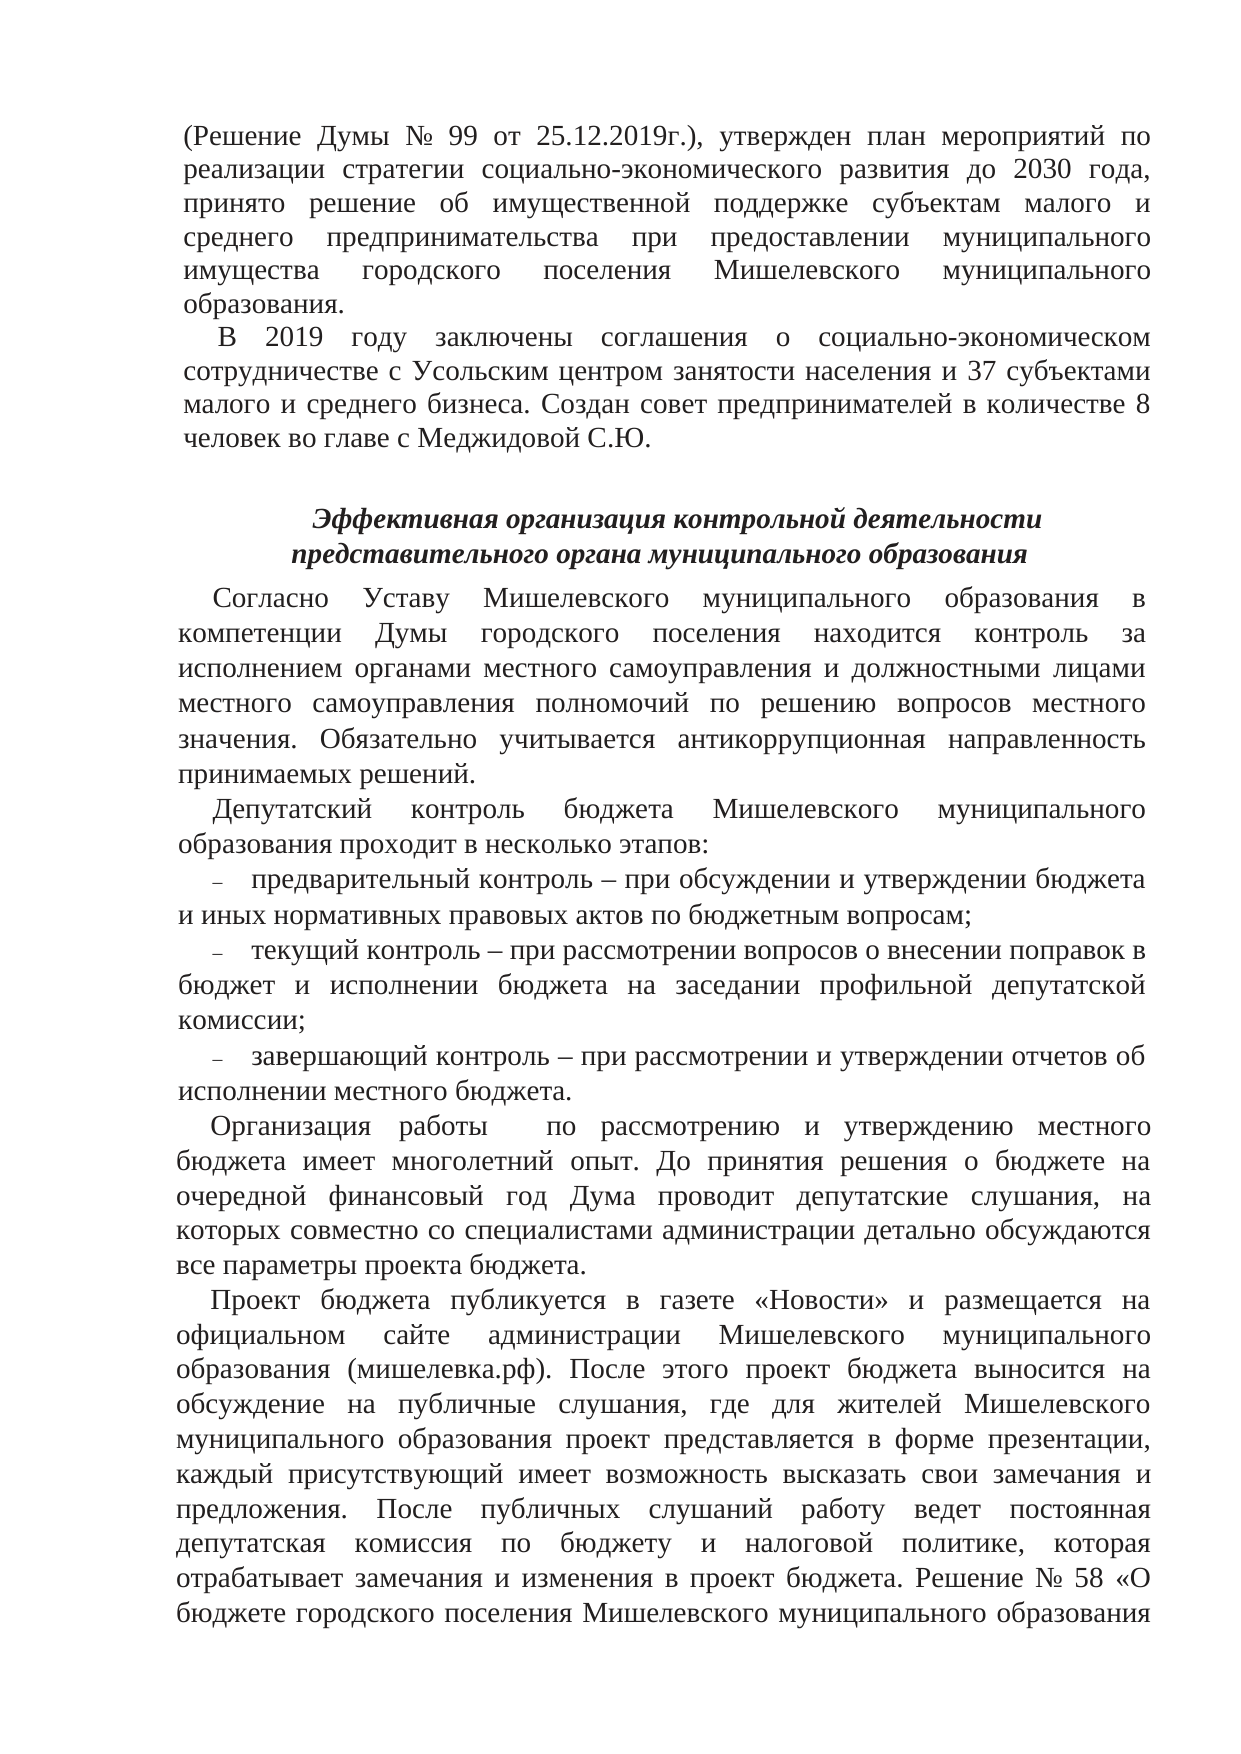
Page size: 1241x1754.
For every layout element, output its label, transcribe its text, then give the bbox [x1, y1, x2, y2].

text Согласно Уставу Мишелевского муниципального образования в компетенции Думы городского поселения находится контроль за исполнением органами местного самоуправления и должностными лицами местного самоуправления полномочий по решению вопросов местного значения. Обязательно учитывается антикоррупционная направленность принимаемых решений. [178, 580, 1147, 789]
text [176, 1282, 1152, 1629]
text Организация работы по рассмотрению и утверждению местного бюджета имеет многолетний опыт. До принятия решения о бюджете на очередной финансовый год Дума проводит депутатские слушания, на которых совместно со специалистами администрации детально обсуждаются все параметры проекта бюджета. [176, 1108, 1152, 1281]
list завершающий контроль – при рассмотрении и утверждении отчетов об исполнении местного бюджета. [178, 1038, 1147, 1106]
text В 2019 году заключены соглашения о социально-экономическом сотрудничестве с Усольским центром занятости населения и 37 субъектами малого и среднего бизнеса. Создан совет предпринимателей в количестве 8 человек во главе с Меджидовой С.Ю. [183, 319, 1152, 453]
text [183, 118, 1152, 319]
list предварительный контроль – при обсуждении и утверждении бюджета и иных нормативных правовых актов по бюджетным вопросам; [178, 862, 1147, 930]
text Эффективная организация контрольной деятельности представительного органа муниципального образования [176, 501, 1147, 570]
text Депутатский контроль бюджета Мишелевского муниципального образования проходит в несколько этапов: [178, 791, 1147, 860]
list текущий контроль – при рассмотрении вопросов о внесении поправок в бюджет и исполнении бюджета на заседании профильной депутатской комиссии; [178, 932, 1147, 1036]
